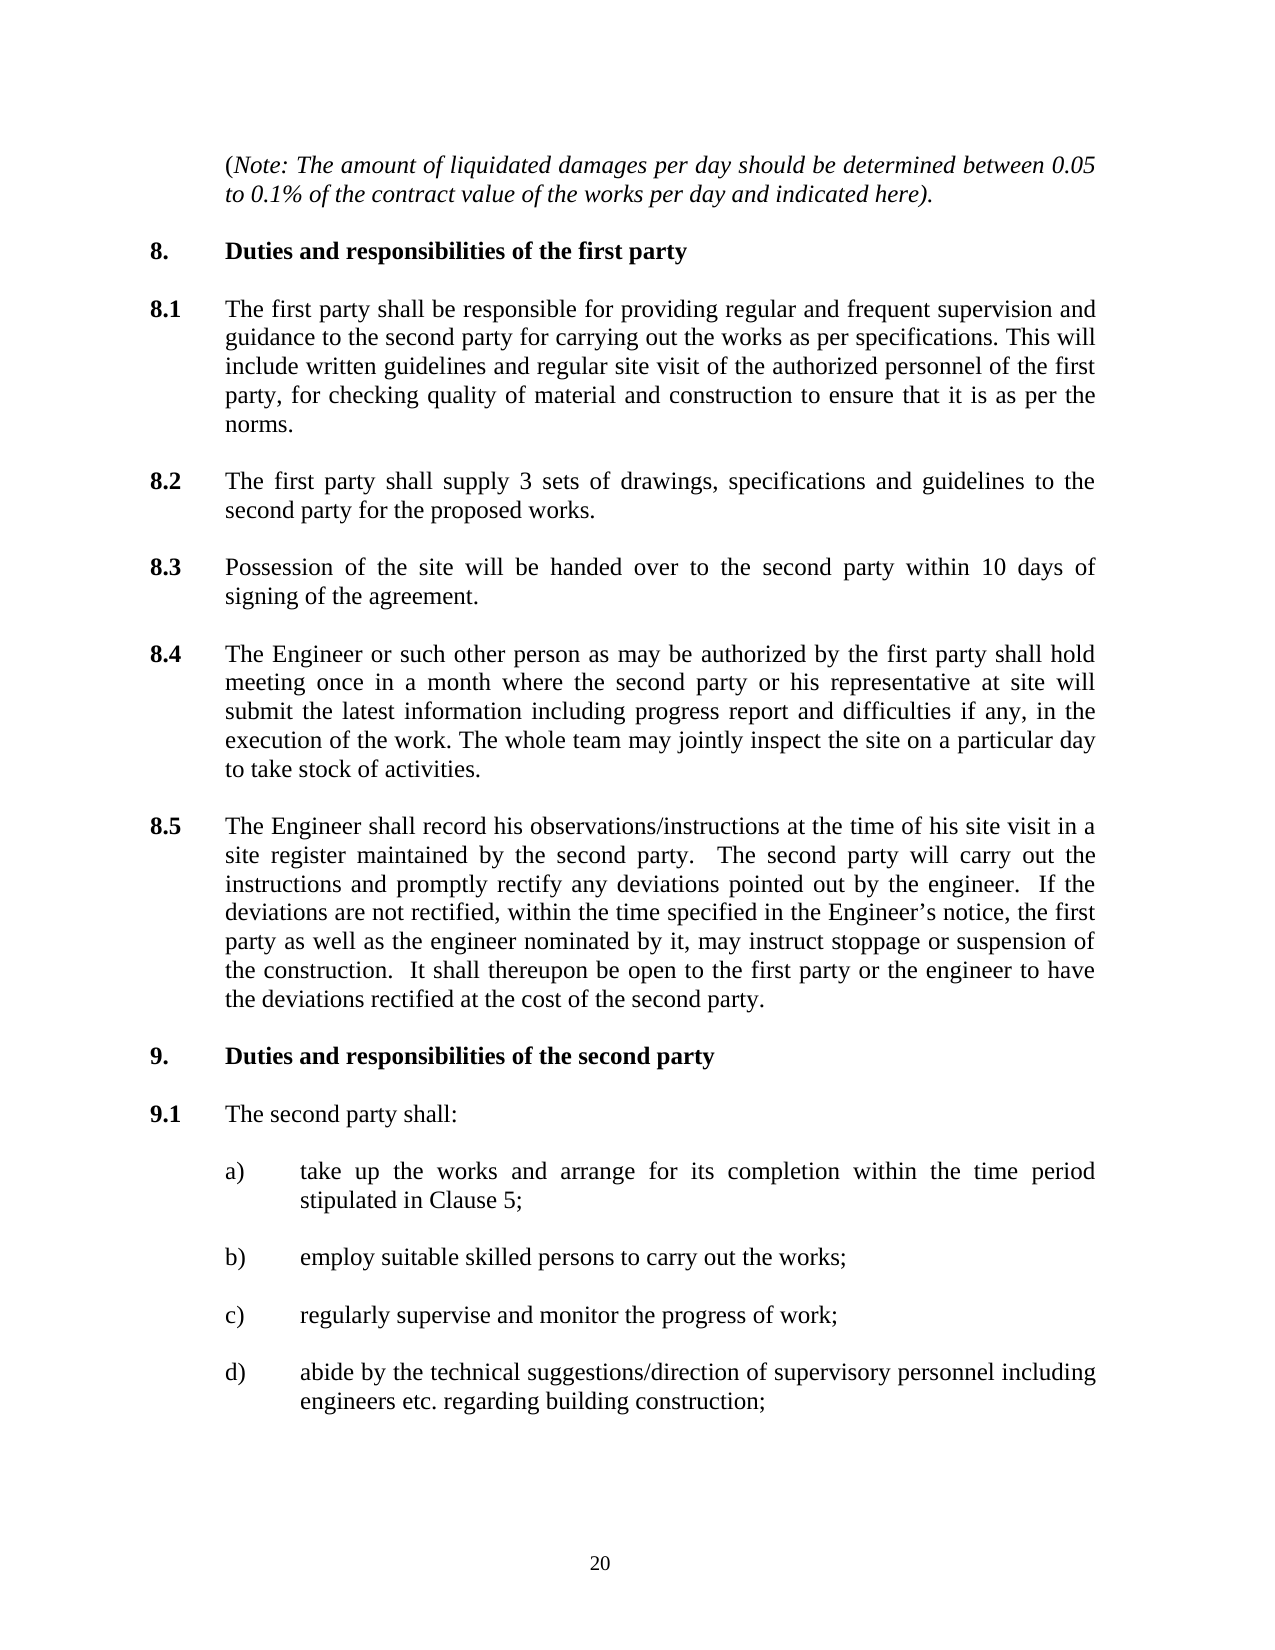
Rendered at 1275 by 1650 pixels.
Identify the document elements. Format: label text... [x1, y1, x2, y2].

list employ suitable skilled persons to carry out the works; [225, 1242, 1097, 1271]
text 8.3 Possession of the site will be handed over to the second party within 10 days of signing of the agreement. [150, 552, 1097, 610]
text (Note: The amount of liquidated damages per day should be determined between 0.05 to 0.1% of the contract value of the works per day and indicated here). [225, 150, 1097, 207]
list abide by the technical suggestions/direction of supervisory personnel including engineers etc. regarding building construction; [225, 1357, 1097, 1415]
text 9.1 The second party shall: [150, 1099, 1097, 1127]
text 8. Duties and responsibilities of the first party [150, 236, 1097, 265]
text 8.2 The first party shall supply 3 sets of drawings, specifications and guidelines to the second party for the proposed works. [150, 466, 1097, 524]
text 8.1 The first party shall be responsible for providing regular and frequent supervision and guidance to the second party for carrying out the works as per specifications. This will include written guidelines and regular site visit of the authorized personnel of the first party, for checking quality of material and construction to ensure that it is as per the norms. [150, 294, 1097, 437]
list take up the works and arrange for its completion within the time period stipulated in Clause 5; [225, 1156, 1097, 1214]
text 8.4 The Engineer or such other person as may be authorized by the first party shall hold meeting once in a month where the second party or his representative at site will submit the latest information including progress report and difficulties if any, in the execution of the work. The whole team may jointly inspect the site on a particular day to take stock of activities. [150, 639, 1097, 782]
text 9. Duties and responsibilities of the second party [150, 1041, 1097, 1070]
text 8.5 The Engineer shall record his observations/instructions at the time of his site visit in a site register maintained by the second party. The second party will carry out the instructions and promptly rectify any deviations pointed out by the engineer. If the deviations are not rectified, within the time specified in the Engineer’s notice, the first party as well as the engineer nominated by it, may instruct stoppage or suspension of the construction. It shall thereupon be open to the first party or the engineer to have the deviations rectified at the cost of the second party. [150, 811, 1097, 1012]
list regularly supervise and monitor the progress of work; [225, 1300, 1097, 1329]
